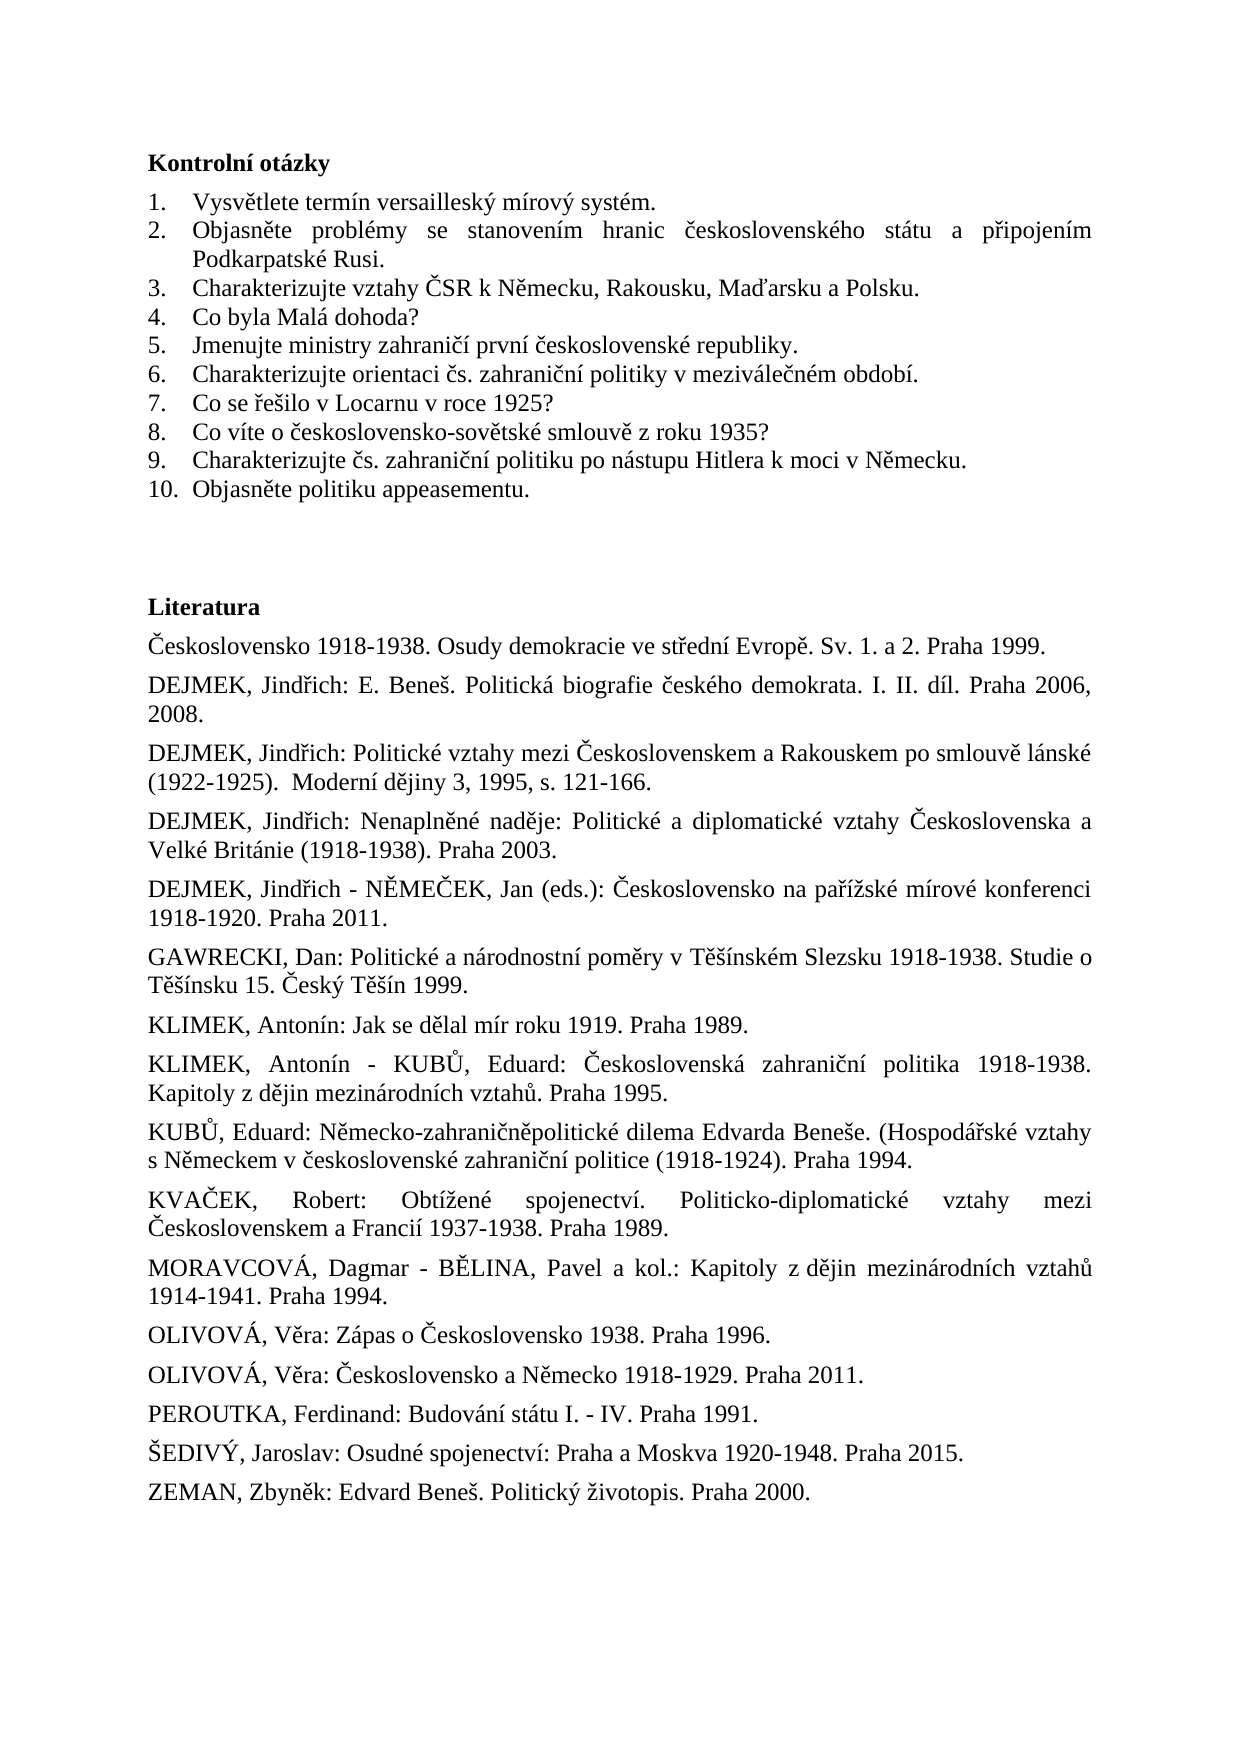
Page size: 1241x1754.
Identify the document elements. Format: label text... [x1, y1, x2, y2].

list Charakterizujte vztahy ČSR k Německu, Rakousku, Maďarsku a Polsku. [148, 273, 1093, 302]
text DEJMEK, Jindřich - NĚMEČEK, Jan (eds.): Československo na pařížské mírové konferenci 1918-1920. Praha 2011. [148, 874, 1093, 931]
text Literatura [148, 592, 1093, 621]
list Charakterizujte orientaci čs. zahraniční politiky v meziválečném období. [148, 359, 1093, 388]
text PEROUTKA, Ferdinand: Budování státu I. - IV. Praha 1991. [148, 1399, 1093, 1428]
text OLIVOVÁ, Věra: Československo a Německo 1918-1929. Praha 2011. [148, 1360, 1093, 1388]
text ŠEDIVÝ, Jaroslav: Osudné spojenectví: Praha a Moskva 1920-1948. Praha 2015. [148, 1438, 1093, 1467]
list Jmenujte ministry zahraničí první československé republiky. [148, 331, 1093, 359]
text GAWRECKI, Dan: Politické a národnostní poměry v Těšínském Slezsku 1918-1938. Studie o Těšínsku 15. Český Těšín 1999. [148, 942, 1093, 999]
text DEJMEK, Jindřich: Politické vztahy mezi Československem a Rakouskem po smlouvě lánské (1922-1925). Moderní dějiny 3, 1995, s. 121-166. [148, 738, 1093, 796]
list Vysvětlete termín versailleský mírový systém. [148, 187, 1093, 216]
list Objasněte politiku appeasementu. [148, 474, 1093, 503]
list Co byla Malá dohoda? [148, 302, 1093, 331]
list Co se řešilo v Locarnu v roce 1925? [148, 388, 1093, 417]
text KVAČEK, Robert: Obtížené spojenectví. Politicko-diplomatické vztahy mezi Československem a Francií 1937-1938. Praha 1989. [148, 1185, 1093, 1242]
text DEJMEK, Jindřich: Nenaplněné naděje: Politické a diplomatické vztahy Československa a Velké Británie (1918-1938). Praha 2003. [148, 806, 1093, 863]
text MORAVCOVÁ, Dagmar - BĚLINA, Pavel a kol.: Kapitoly z dějin mezinárodních vztahů 1914-1941. Praha 1994. [148, 1253, 1093, 1310]
text KLIMEK, Antonín - KUBŮ, Eduard: Československá zahraniční politika 1918-1938. Kapitoly z dějin mezinárodních vztahů. Praha 1995. [148, 1049, 1093, 1106]
list Charakterizujte čs. zahraniční politiku po nástupu Hitlera k moci v Německu. [148, 446, 1093, 474]
text ZEMAN, Zbyněk: Edvard Beneš. Politický životopis. Praha 2000. [148, 1477, 1093, 1506]
list Co víte o československo-sovětské smlouvě z roku 1935? [148, 417, 1093, 446]
text OLIVOVÁ, Věra: Zápas o Československo 1938. Praha 1996. [148, 1321, 1093, 1349]
text KLIMEK, Antonín: Jak se dělal mír roku 1919. Praha 1989. [148, 1010, 1093, 1038]
text Československo 1918-1938. Osudy demokracie ve střední Evropě. Sv. 1. a 2. Praha 1999. [148, 631, 1093, 660]
text DEJMEK, Jindřich: E. Beneš. Politická biografie českého demokrata. I. II. díl. Praha 2006, 2008. [148, 670, 1093, 728]
list Objasněte problémy se stanovením hranic československého státu a připojením Podkarpatské Rusi. [148, 216, 1093, 273]
text Kontrolní otázky [148, 148, 1093, 176]
text KUBŮ, Eduard: Německo-zahraničněpolitické dilema Edvarda Beneše. (Hospodářské vztahy s Německem v československé zahraniční politice (1918-1924). Praha 1994. [148, 1117, 1093, 1174]
